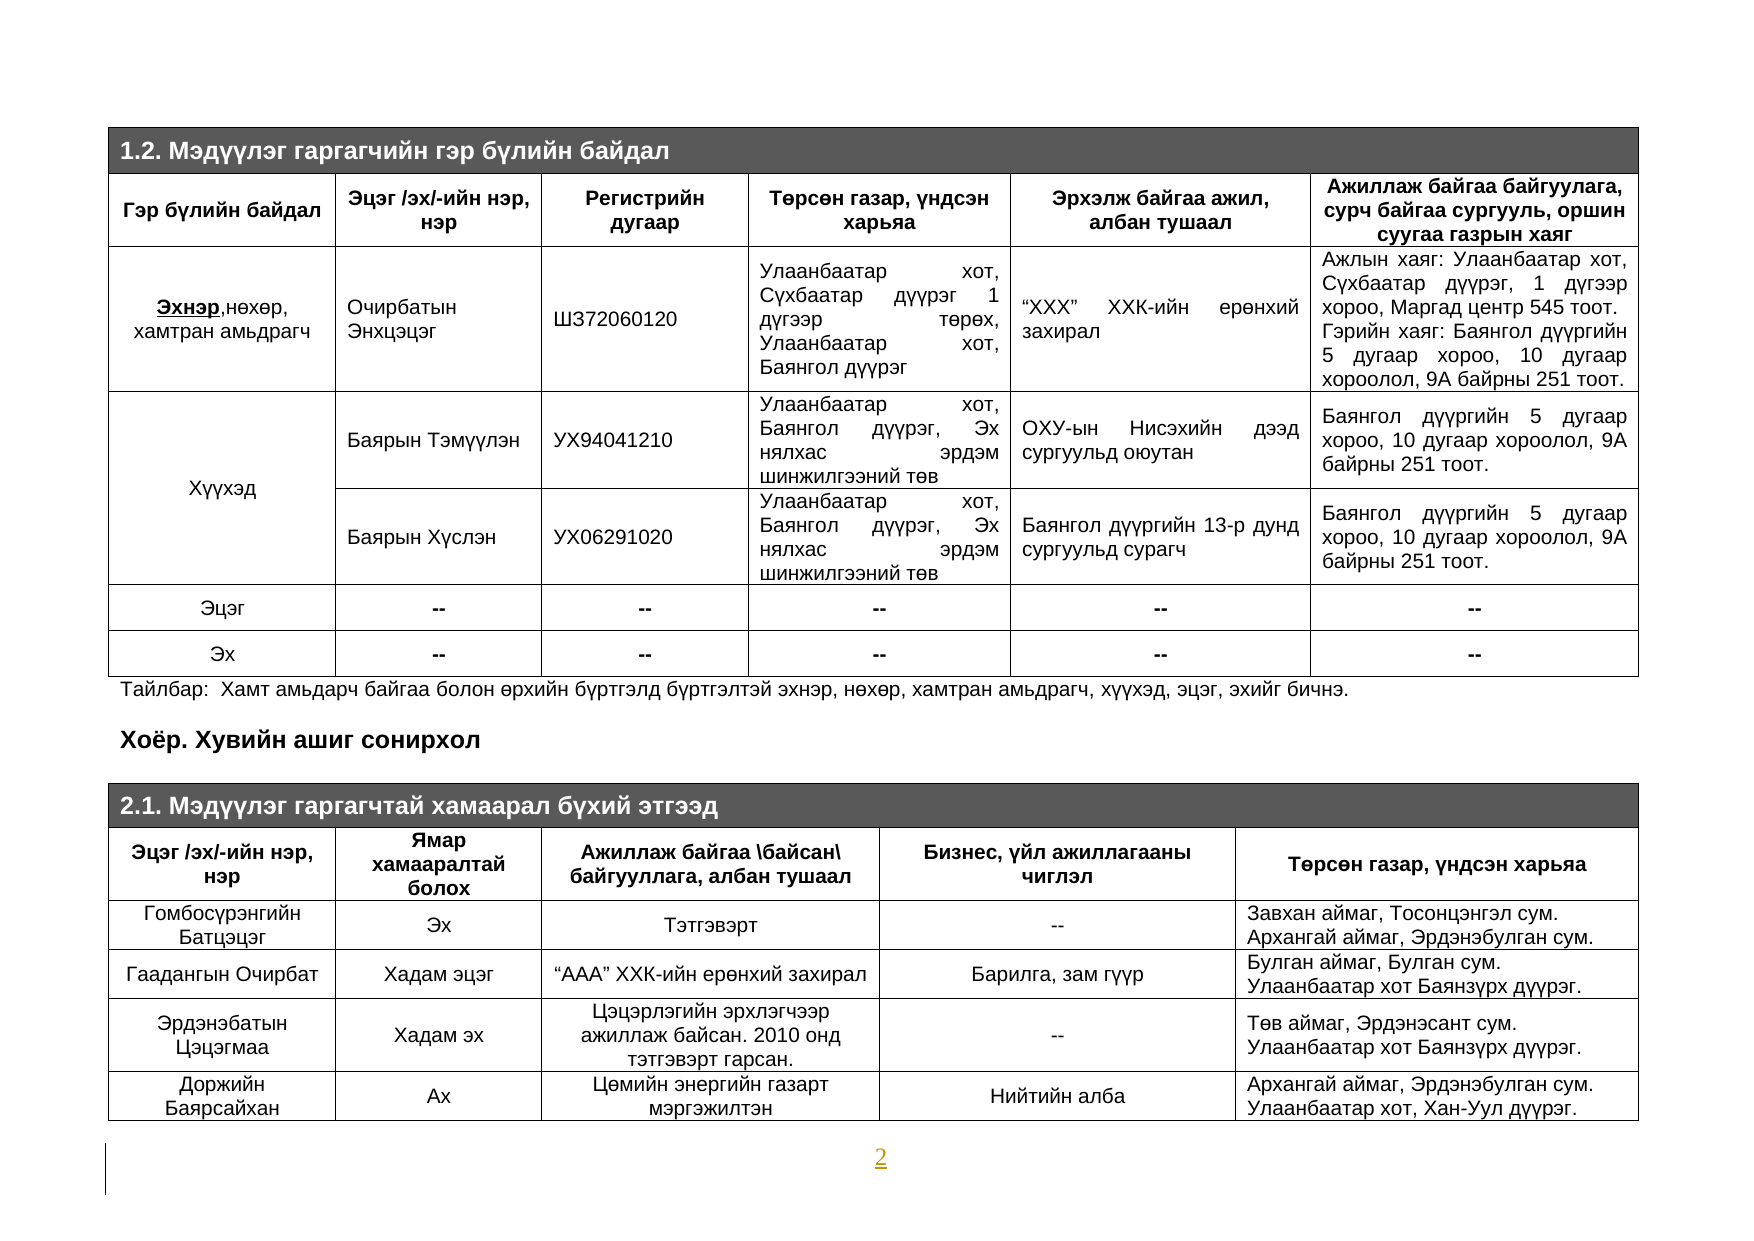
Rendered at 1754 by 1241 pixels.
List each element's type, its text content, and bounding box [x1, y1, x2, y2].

table_cell Эцэг [109, 585, 335, 630]
text Тайлбар: Хамт амьдарч байгаа болон өрхийн бүртгэлд бүртгэлтэй эхнэр, нөхөр, хамтран амьдрагч, хүүхэд, эцэг, эхийг бичнэ. [120, 677, 1641, 701]
table_cell Төв аймаг, Эрдэнэсант сум. Улаанбаатар хот Баянзүрх дүүрэг. [1236, 999, 1638, 1071]
table_cell -- [880, 901, 1235, 949]
table_cell -- [1311, 631, 1638, 676]
table_cell Төрсөн газар, үндсэн харьяа [1236, 828, 1638, 900]
table_cell Гаадангын Очирбат [109, 950, 335, 998]
table_cell -- [336, 631, 541, 676]
table_cell Эх [109, 631, 335, 676]
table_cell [1236, 1072, 1638, 1120]
table_cell -- [1011, 585, 1310, 630]
table_cell “ХХХ” ХХК-ийн ерөнхий захирал [1011, 247, 1310, 391]
table_cell -- [1011, 631, 1310, 676]
table_cell Ямар хамааралтай болох [336, 828, 541, 900]
table_cell Эцэг /эх/-ийн нэр, нэр [336, 174, 541, 246]
table_cell Булган аймаг, Булган сум. Улаанбаатар хот Баянзүрх дүүрэг. [1236, 950, 1638, 998]
table_cell Бизнес, үйл ажиллагааны чиглэл [880, 828, 1235, 900]
table_cell Регистрийн дугаар [542, 174, 748, 246]
table_cell Гомбосүрэнгийн Батцэцэг [109, 901, 335, 949]
table_cell Хүүхэд [109, 392, 335, 584]
table_header 2.1. Мэдүүлэг гаргагчтай хамаарал бүхий этгээд [109, 784, 1638, 827]
table_cell Ажлын хаяг: Улаанбаатар хот, Сүхбаатар дүүрэг, 1 дүгээр хороо, Маргад центр 545 тоот. Гэрийн хаяг: Баянгол дүүргийн 5 дугаар хороо, 10 дугаар хороолол, 9А байрны 251 тоот. [1311, 247, 1638, 391]
table_cell Эцэг /эх/-ийн нэр, нэр [109, 828, 335, 900]
table_cell Улаанбаатар хот, Баянгол дүүрэг, Эх нялхас эрдэм шинжилгээний төв [749, 392, 1010, 487]
table_cell Баянгол дүүргийн 13-р дунд сургуульд сурагч [1011, 489, 1310, 584]
table_cell Ах [336, 1072, 541, 1120]
table_cell -- [880, 999, 1235, 1071]
table_cell Завхан аймаг, Тосонцэнгэл сум. Архангай аймаг, Эрдэнэбулган сум. [1236, 901, 1638, 949]
table_cell Цөмийн энергийн газарт мэргэжилтэн [542, 1072, 879, 1120]
table_cell Эрхэлж байгаа ажил, албан тушаал [1011, 174, 1310, 246]
table_cell -- [749, 631, 1010, 676]
table_header 1.2. Мэдүүлэг гаргагчийн гэр бүлийн байдал [109, 128, 1638, 173]
table_cell Хадам эх [336, 999, 541, 1071]
table_cell Ажиллаж байгаа \байсан\ байгууллага, албан тушаал [542, 828, 879, 900]
table_cell УХ06291020 [542, 489, 748, 584]
table_cell УХ94041210 [542, 392, 748, 487]
table_cell Төрсөн газар, үндсэн харьяа [749, 174, 1010, 246]
table_cell -- [542, 631, 748, 676]
table_cell Улаанбаатар хот, Баянгол дүүрэг, Эх нялхас эрдэм шинжилгээний төв [749, 489, 1010, 584]
table_cell Гэр бүлийн байдал [109, 174, 335, 246]
table_cell Нийтийн алба [880, 1072, 1235, 1120]
table_cell Баярын Тэмүүлэн [336, 392, 541, 487]
table_cell Тэтгэвэрт [542, 901, 879, 949]
table_cell Баянгол дүүргийн 5 дугаар хороо, 10 дугаар хороолол, 9А байрны 251 тоот. [1311, 392, 1638, 487]
table_cell Цэцэрлэгийн эрхлэгчээр ажиллаж байсан. 2010 онд тэтгэвэрт гарсан. [542, 999, 879, 1071]
table_cell ОХУ-ын Нисэхийн дээд сургуульд оюутан [1011, 392, 1310, 487]
table_cell Барилга, зам гүүр [880, 950, 1235, 998]
table_cell Эрдэнэбатын Цэцэгмаа [109, 999, 335, 1071]
table_cell Эхнэр,нөхөр, хамтран амьдрагч [109, 247, 335, 391]
table_cell “ААА” ХХК-ийн ерөнхий захирал [542, 950, 879, 998]
table_cell Баянгол дүүргийн 5 дугаар хороо, 10 дугаар хороолол, 9А байрны 251 тоот. [1311, 489, 1638, 584]
table_cell Баярын Хүслэн [336, 489, 541, 584]
table_cell Эх [336, 901, 541, 949]
table_cell -- [336, 585, 541, 630]
table_cell -- [542, 585, 748, 630]
table_cell ШЗ72060120 [542, 247, 748, 391]
table_cell Доржийн Баярсайхан [109, 1072, 335, 1120]
table_cell -- [1311, 585, 1638, 630]
table_cell -- [749, 585, 1010, 630]
table_cell Хадам эцэг [336, 950, 541, 998]
table_cell Улаанбаатар хот, Сүхбаатар дүүрэг 1 дүгээр төрөх, Улаанбаатар хот, Баянгол дүүрэг [749, 247, 1010, 391]
text Хоёр. Хувийн ашиг сонирхол [120, 725, 1641, 754]
table_cell Ажиллаж байгаа байгуулага, сурч байгаа сургууль, оршин суугаа газрын хаяг [1311, 174, 1638, 246]
table_cell Очирбатын Энхцэцэг [336, 247, 541, 391]
